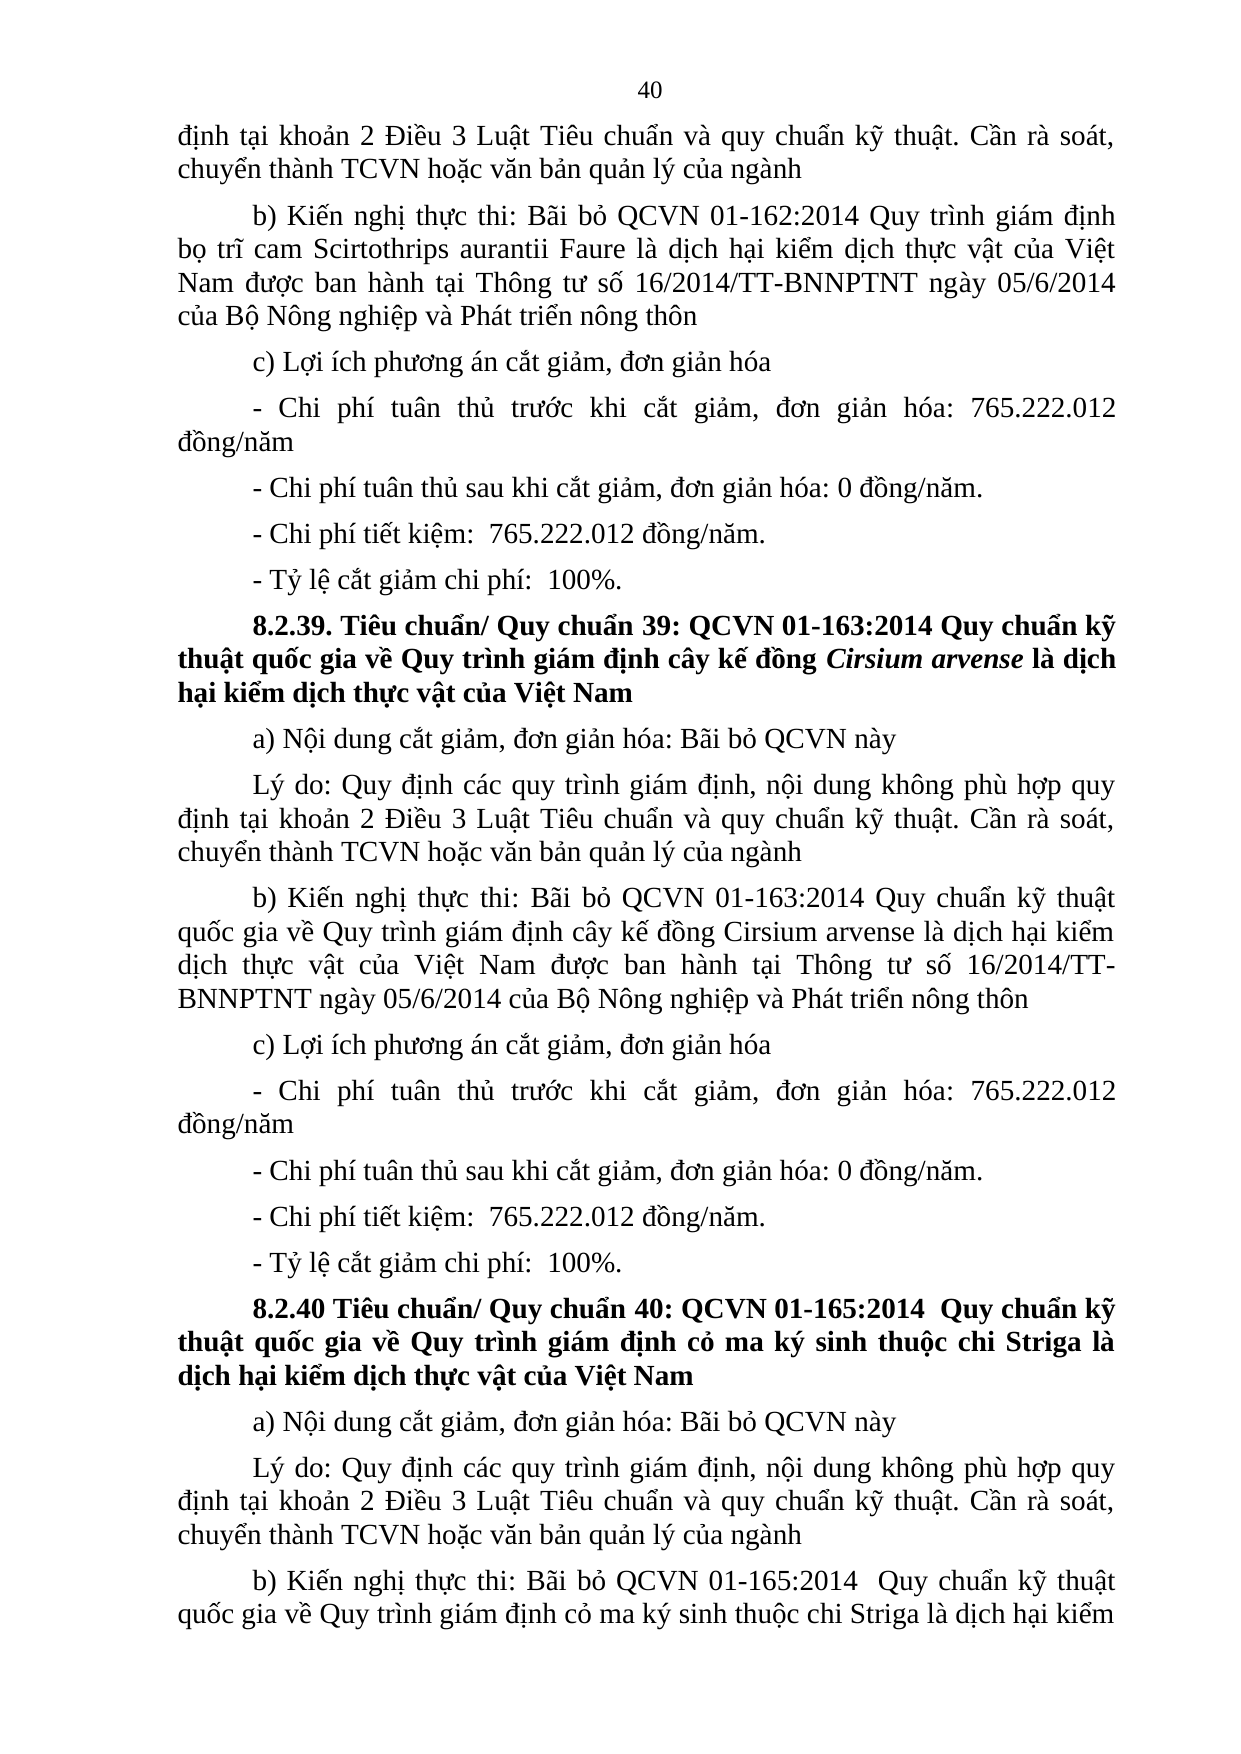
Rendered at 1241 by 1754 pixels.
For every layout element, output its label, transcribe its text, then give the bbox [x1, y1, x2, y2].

text b) Kiến nghị thực thi: Bãi bỏ QCVN 01-163:2014 Quy chuẩn kỹ thuật quốc gia về Quy trình giám định cây kế đồng Cirsium arvense là dịch hại kiểm dịch thực vật của Việt Nam được ban hành tại Thông tư số 16/2014/TT-BNNPTNT ngày 05/6/2014 của Bộ Nông nghiệp và Phát triển nông thôn [177, 880, 1116, 1014]
text - Tỷ lệ cắt giảm chi phí: 100%. [177, 562, 1116, 596]
text 8.2.40 Tiêu chuẩn/ Quy chuẩn 40: QCVN 01-165:2014 Quy chuẩn kỹ thuật quốc gia về Quy trình giám định cỏ ma ký sinh thuộc chi Striga là dịch hại kiểm dịch thực vật của Việt Nam [177, 1291, 1116, 1391]
text a) Nội dung cắt giảm, đơn giản hóa: Bãi bỏ QCVN này [177, 1404, 1116, 1437]
text c) Lợi ích phương án cắt giảm, đơn giản hóa [177, 344, 1116, 378]
text c) Lợi ích phương án cắt giảm, đơn giản hóa [177, 1027, 1116, 1061]
text - Chi phí tuân thủ trước khi cắt giảm, đơn giản hóa: 765.222.012 đồng/năm [177, 390, 1116, 457]
text - Chi phí tuân thủ trước khi cắt giảm, đơn giản hóa: 765.222.012 đồng/năm [177, 1073, 1116, 1140]
text - Chi phí tiết kiệm: 765.222.012 đồng/năm. [177, 516, 1116, 549]
text - Tỷ lệ cắt giảm chi phí: 100%. [177, 1245, 1116, 1278]
text - Chi phí tuân thủ sau khi cắt giảm, đơn giản hóa: 0 đồng/năm. [177, 470, 1116, 503]
text b) Kiến nghị thực thi: Bãi bỏ QCVN 01-162:2014 Quy trình giám định bọ trĩ cam Scirtothrips aurantii Faure là dịch hại kiểm dịch thực vật của Việt Nam được ban hành tại Thông tư số 16/2014/TT-BNNPTNT ngày 05/6/2014 của Bộ Nông nghiệp và Phát triển nông thôn [177, 198, 1116, 332]
text a) Nội dung cắt giảm, đơn giản hóa: Bãi bỏ QCVN này [177, 721, 1116, 755]
text - Chi phí tiết kiệm: 765.222.012 đồng/năm. [177, 1199, 1116, 1232]
text - Chi phí tuân thủ sau khi cắt giảm, đơn giản hóa: 0 đồng/năm. [177, 1153, 1116, 1186]
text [177, 1563, 1116, 1630]
text 8.2.39. Tiêu chuẩn/ Quy chuẩn 39: QCVN 01-163:2014 Quy chuẩn kỹ thuật quốc gia về Quy trình giám định cây kế đồng Cirsium arvense là dịch hại kiểm dịch thực vật của Việt Nam [177, 608, 1116, 709]
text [177, 118, 1116, 185]
